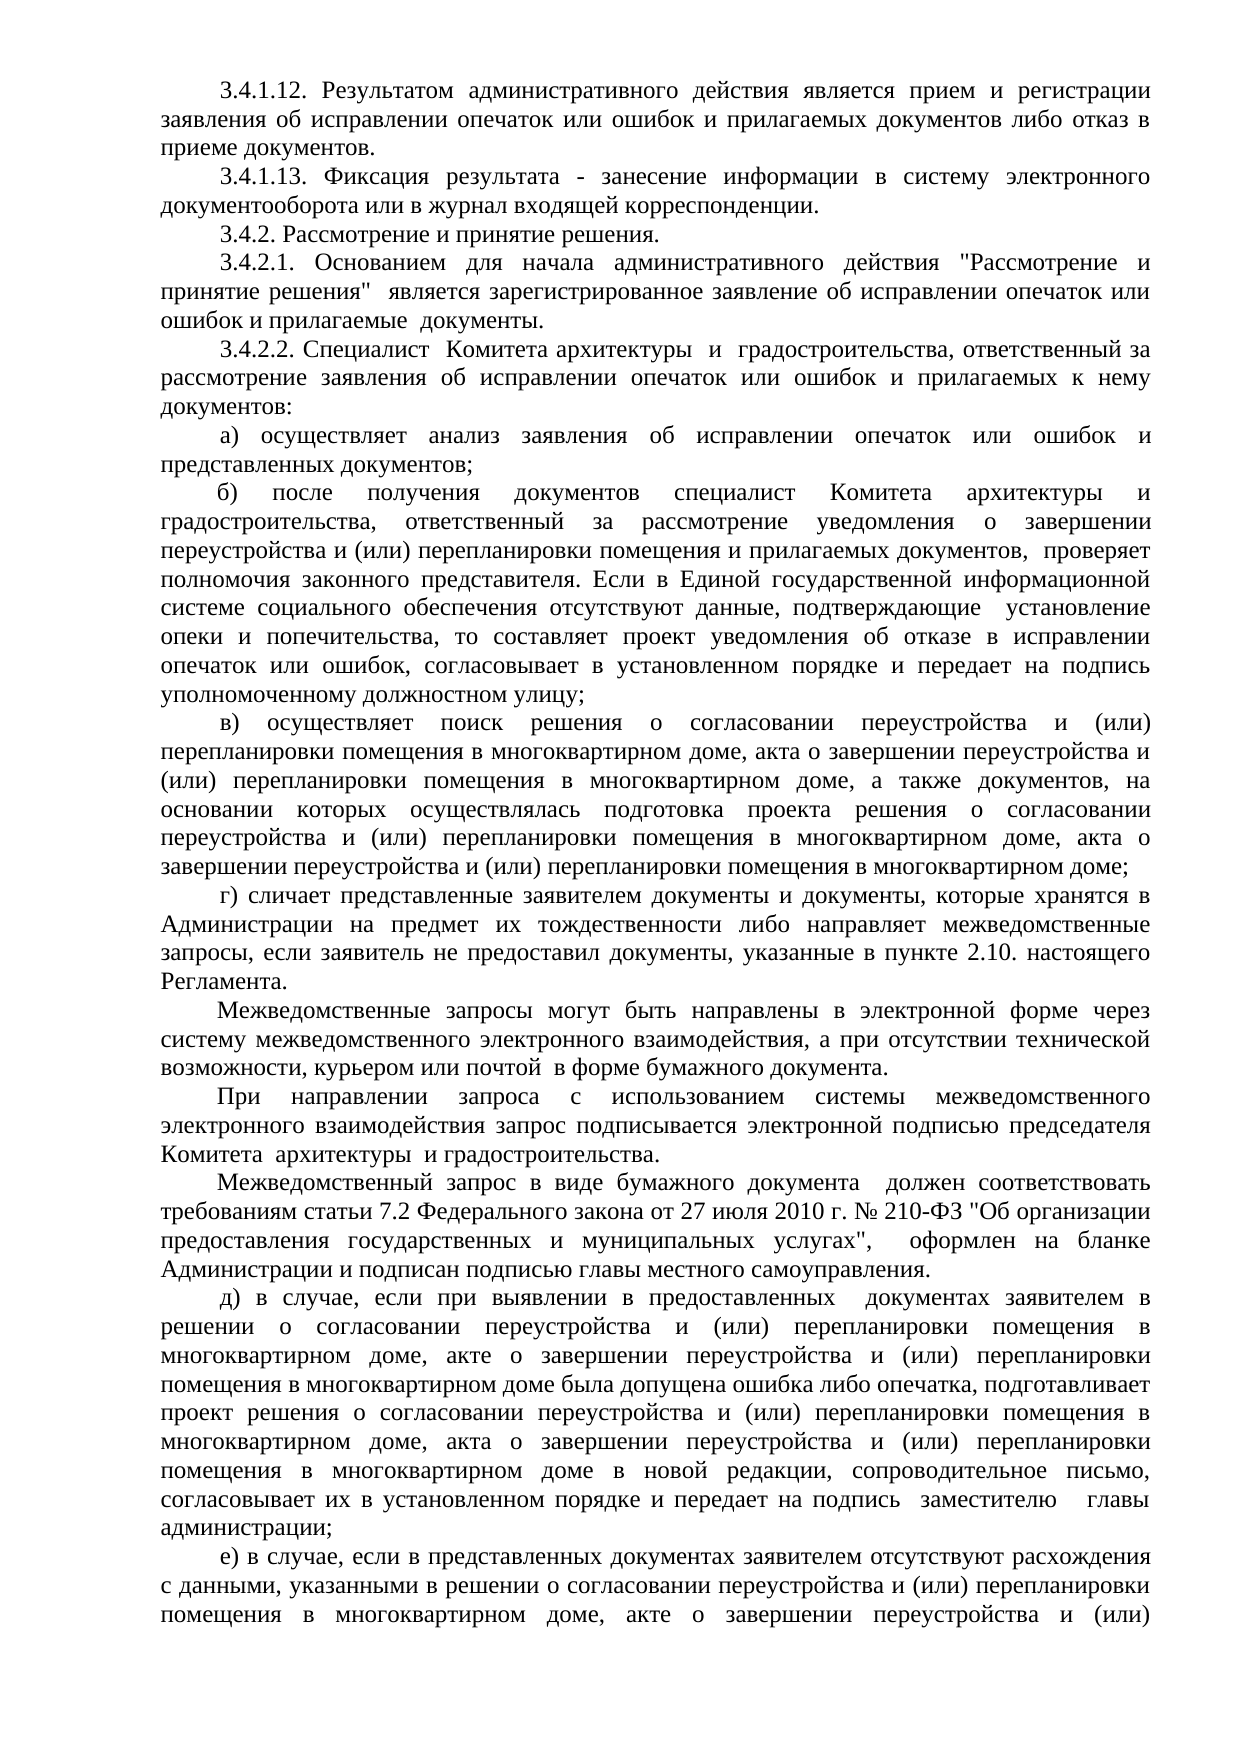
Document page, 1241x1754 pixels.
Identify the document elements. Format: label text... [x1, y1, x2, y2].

text 3.4.1.12. Результатом административного действия является прием и регистрации заявления об исправлении опечаток или ошибок и прилагаемых документов либо отказ в приеме документов. [160, 75, 1152, 161]
text в) осуществляет поиск решения о согласовании переустройства и (или) перепланировки помещения в многоквартирном доме, акта о завершении переустройства и (или) перепланировки помещения в многоквартирном доме, а также документов, на основании которых осуществлялась подготовка проекта решения о согласовании переустройства и (или) перепланировки помещения в многоквартирном доме, акта о завершении переустройства и (или) перепланировки помещения в многоквартирном доме; [160, 707, 1152, 880]
text 3.4.2.1. Основанием для начала административного действия "Рассмотрение и принятие решения" является зарегистрированное заявление об исправлении опечаток или ошибок и прилагаемые документы. [160, 247, 1152, 334]
text 3.4.1.13. Фиксация результата - занесение информации в систему электронного документооборота или в журнал входящей корреспонденции. [160, 161, 1152, 219]
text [160, 1541, 1152, 1627]
text Межведомственный запрос в виде бумажного документа должен соответствовать требованиям статьи 7.2 Федерального закона от 27 июля 2010 г. № 210-ФЗ "Об организации предоставления государственных и муниципальных услугах", оформлен на бланке Администрации и подписан подписью главы местного самоуправления. [160, 1167, 1152, 1282]
text г) сличает представленные заявителем документы и документы, которые хранятся в Администрации на предмет их тождественности либо направляет межведомственные запросы, если заявитель не предоставил документы, указанные в пункте 2.10. настоящего Регламента. [160, 880, 1152, 995]
text Межведомственные запросы могут быть направлены в электронной форме через систему межведомственного электронного взаимодействия, а при отсутствии технической возможности, курьером или почтой в форме бумажного документа. [160, 995, 1152, 1081]
text а) осуществляет анализ заявления об исправлении опечаток или ошибок и представленных документов; [160, 420, 1152, 477]
text При направлении запроса с использованием системы межведомственного электронного взаимодействия запрос подписывается электронной подписью председателя Комитета архитектуры и градостроительства. [160, 1081, 1152, 1167]
text б) после получения документов специалист Комитета архитектуры и градостроительства, ответственный за рассмотрение уведомления о завершении переустройства и (или) перепланировки помещения и прилагаемых документов, проверяет полномочия законного представителя. Если в Единой государственной информационной системе социального обеспечения отсутствуют данные, подтверждающие установление опеки и попечительства, то составляет проект уведомления об отказе в исправлении опечаток или ошибок, согласовывает в установленном порядке и передает на подпись уполномоченному должностном улицу; [160, 477, 1152, 707]
text 3.4.2. Рассмотрение и принятие решения. [160, 219, 1152, 247]
text 3.4.2.2. Специалист Комитета архитектуры и градостроительства, ответственный за рассмотрение заявления об исправлении опечаток или ошибок и прилагаемых к нему документов: [160, 334, 1152, 420]
text д) в случае, если при выявлении в предоставленных документах заявителем в решении о согласовании переустройства и (или) перепланировки помещения в многоквартирном доме, акте о завершении переустройства и (или) перепланировки помещения в многоквартирном доме была допущена ошибка либо опечатка, подготавливает проект решения о согласовании переустройства и (или) перепланировки помещения в многоквартирном доме, акта о завершении переустройства и (или) перепланировки помещения в многоквартирном доме в новой редакции, сопроводительное письмо, согласовывает их в установленном порядке и передает на подпись заместителю главы администрации; [160, 1282, 1152, 1541]
